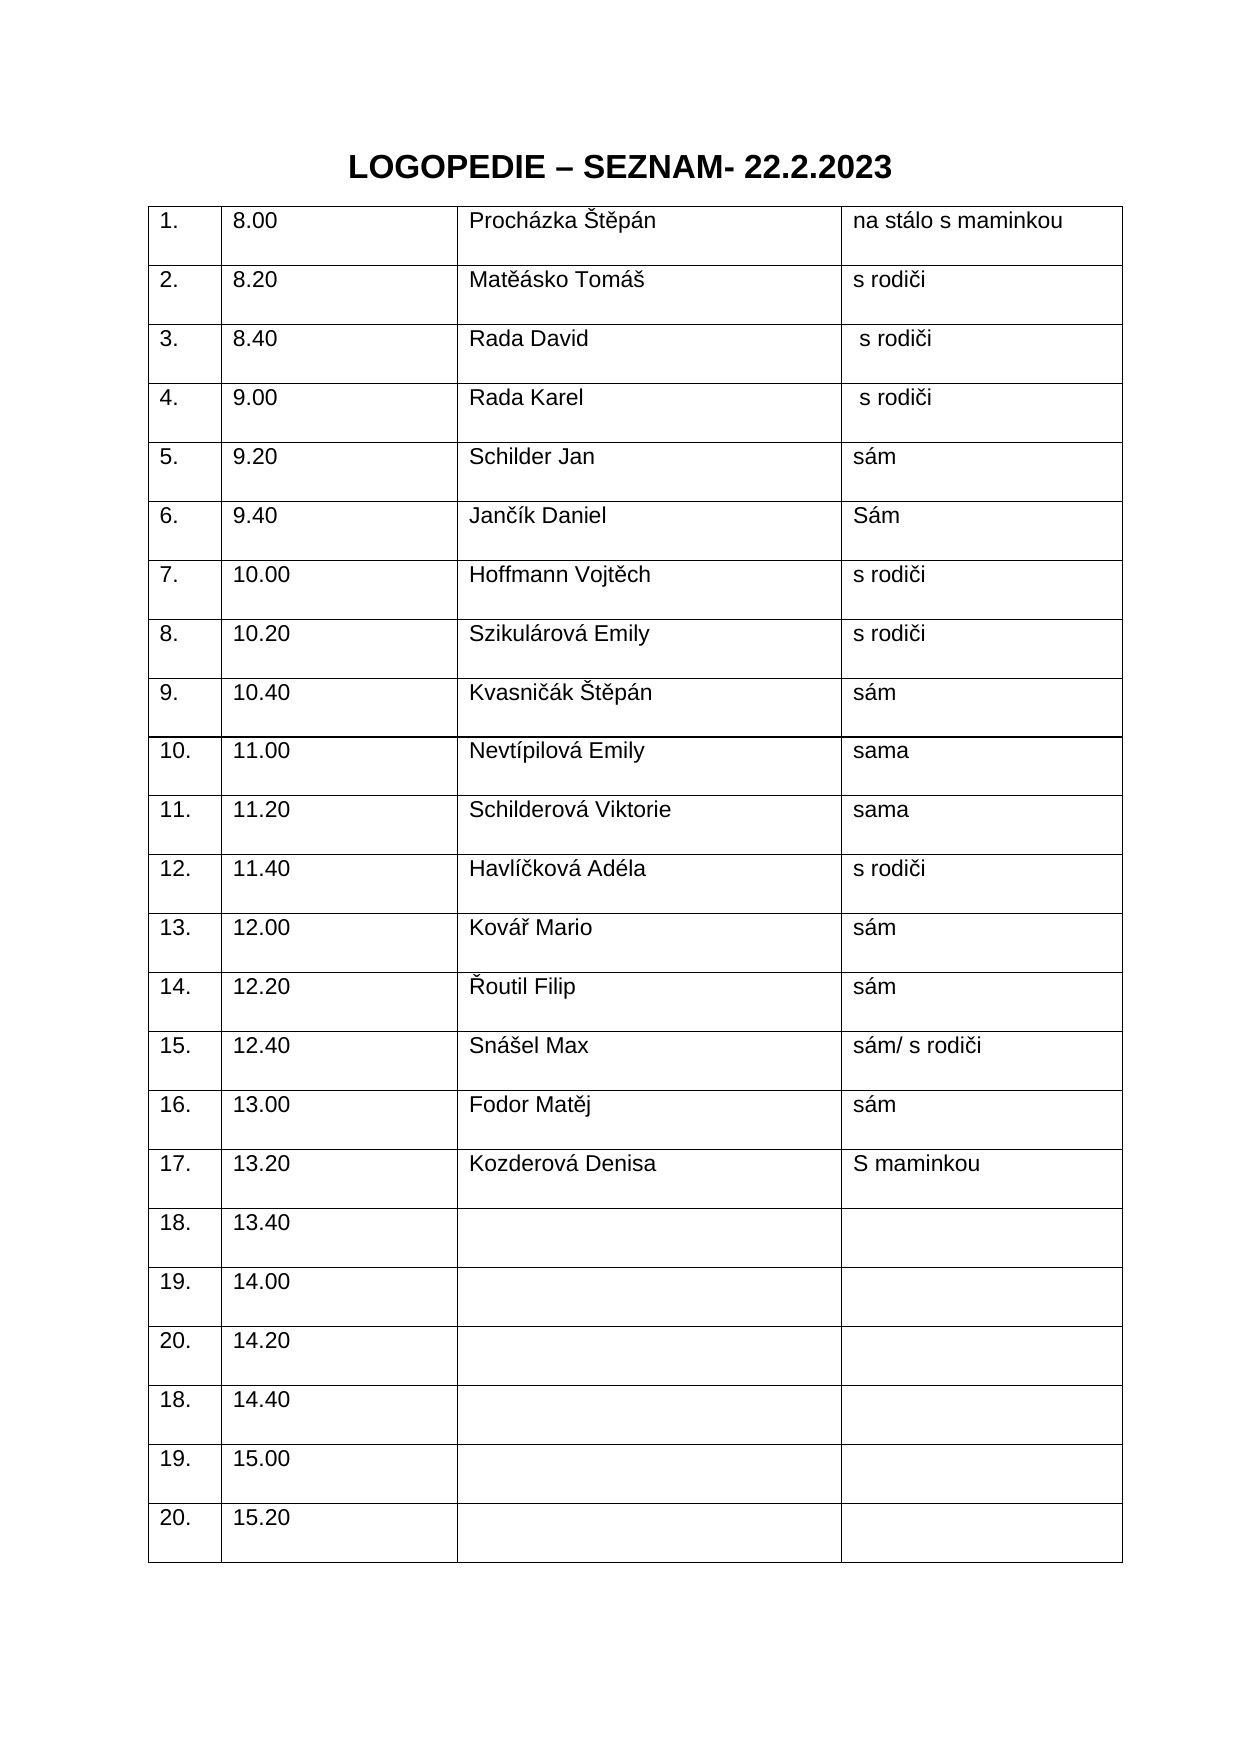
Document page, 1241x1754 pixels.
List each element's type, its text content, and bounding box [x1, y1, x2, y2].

table_cell 11.40 [222, 855, 457, 913]
table_cell 10. [149, 738, 221, 795]
table_cell 8.20 [222, 266, 457, 324]
table_cell sám [842, 1091, 1122, 1149]
table_cell sama [842, 738, 1122, 795]
table_cell s rodiči [842, 325, 1122, 383]
table_cell 14.40 [222, 1386, 457, 1444]
table_cell 9.00 [222, 384, 457, 442]
table_cell 13.40 [222, 1209, 457, 1267]
table_cell 9.20 [222, 443, 457, 501]
table_cell Schilder Jan [458, 443, 841, 501]
table_cell sám [842, 914, 1122, 972]
table_cell Nevtípilová Emily [458, 738, 841, 795]
table_cell Řoutil Filip [458, 973, 841, 1031]
table_cell 14. [149, 973, 221, 1031]
table_cell 2. [149, 266, 221, 324]
table_cell 20. [149, 1504, 221, 1562]
table_cell 11. [149, 796, 221, 854]
table_cell 10.40 [222, 679, 457, 736]
table_cell Havlíčková Adéla [458, 855, 841, 913]
table_cell s rodiči [842, 561, 1122, 618]
table_cell [458, 1386, 841, 1444]
table_cell Schilderová Viktorie [458, 796, 841, 854]
table_cell Szikulárová Emily [458, 620, 841, 677]
table_cell 12.40 [222, 1032, 457, 1090]
table_cell [842, 1327, 1122, 1385]
table_cell 8.40 [222, 325, 457, 383]
table_cell Sám [842, 502, 1122, 559]
table_cell [458, 1268, 841, 1326]
table_cell 10.20 [222, 620, 457, 677]
table_header 1. [149, 207, 221, 265]
table_cell sama [842, 796, 1122, 854]
table_cell Kozderová Denisa [458, 1150, 841, 1208]
table_cell 15.20 [222, 1504, 457, 1562]
table_cell s rodiči [842, 855, 1122, 913]
table_cell 18. [149, 1386, 221, 1444]
table_cell [842, 1445, 1122, 1503]
table_cell s rodiči [842, 266, 1122, 324]
table_cell 17. [149, 1150, 221, 1208]
table_cell Snášel Max [458, 1032, 841, 1090]
table_cell Rada Karel [458, 384, 841, 442]
table_cell S maminkou [842, 1150, 1122, 1208]
table_cell 3. [149, 325, 221, 383]
table_cell [842, 1504, 1122, 1562]
table_cell 11.00 [222, 738, 457, 795]
table_cell 15.00 [222, 1445, 457, 1503]
table_cell [842, 1386, 1122, 1444]
table_cell sám [842, 443, 1122, 501]
table_cell 15. [149, 1032, 221, 1090]
table_cell Rada David [458, 325, 841, 383]
table_cell 10.00 [222, 561, 457, 618]
table_cell [842, 1268, 1122, 1326]
table_cell 19. [149, 1268, 221, 1326]
table_cell [458, 1445, 841, 1503]
table_cell 12. [149, 855, 221, 913]
table_cell s rodiči [842, 620, 1122, 677]
table_cell 13.20 [222, 1150, 457, 1208]
table_cell Jančík Daniel [458, 502, 841, 559]
table_cell 18. [149, 1209, 221, 1267]
table_cell 13.00 [222, 1091, 457, 1149]
table_cell 16. [149, 1091, 221, 1149]
table_cell 13. [149, 914, 221, 972]
table_cell 12.00 [222, 914, 457, 972]
table_cell 14.00 [222, 1268, 457, 1326]
table_cell s rodiči [842, 384, 1122, 442]
text LOGOPEDIE – SEZNAM- 22.2.2023 [148, 148, 1093, 186]
table_cell [842, 1209, 1122, 1267]
table_header Procházka Štěpán [458, 207, 841, 265]
table_cell 20. [149, 1327, 221, 1385]
table_cell Matěásko Tomáš [458, 266, 841, 324]
table_cell 14.20 [222, 1327, 457, 1385]
table_cell [458, 1327, 841, 1385]
table_cell 7. [149, 561, 221, 618]
table_header 8.00 [222, 207, 457, 265]
table_cell Hoffmann Vojtěch [458, 561, 841, 618]
table_cell 8. [149, 620, 221, 677]
table_cell 9.40 [222, 502, 457, 559]
table_cell 12.20 [222, 973, 457, 1031]
table_cell Kovář Mario [458, 914, 841, 972]
table_cell 19. [149, 1445, 221, 1503]
table_cell 6. [149, 502, 221, 559]
table_cell 5. [149, 443, 221, 501]
table_cell 9. [149, 679, 221, 736]
table_cell 4. [149, 384, 221, 442]
table_header na stálo s maminkou [842, 207, 1122, 265]
table_cell sám [842, 679, 1122, 736]
table_cell Kvasničák Štěpán [458, 679, 841, 736]
table_cell sám [842, 973, 1122, 1031]
table_cell [458, 1209, 841, 1267]
table_cell 11.20 [222, 796, 457, 854]
table_cell [458, 1504, 841, 1562]
table_cell Fodor Matěj [458, 1091, 841, 1149]
table_cell sám/ s rodiči [842, 1032, 1122, 1090]
